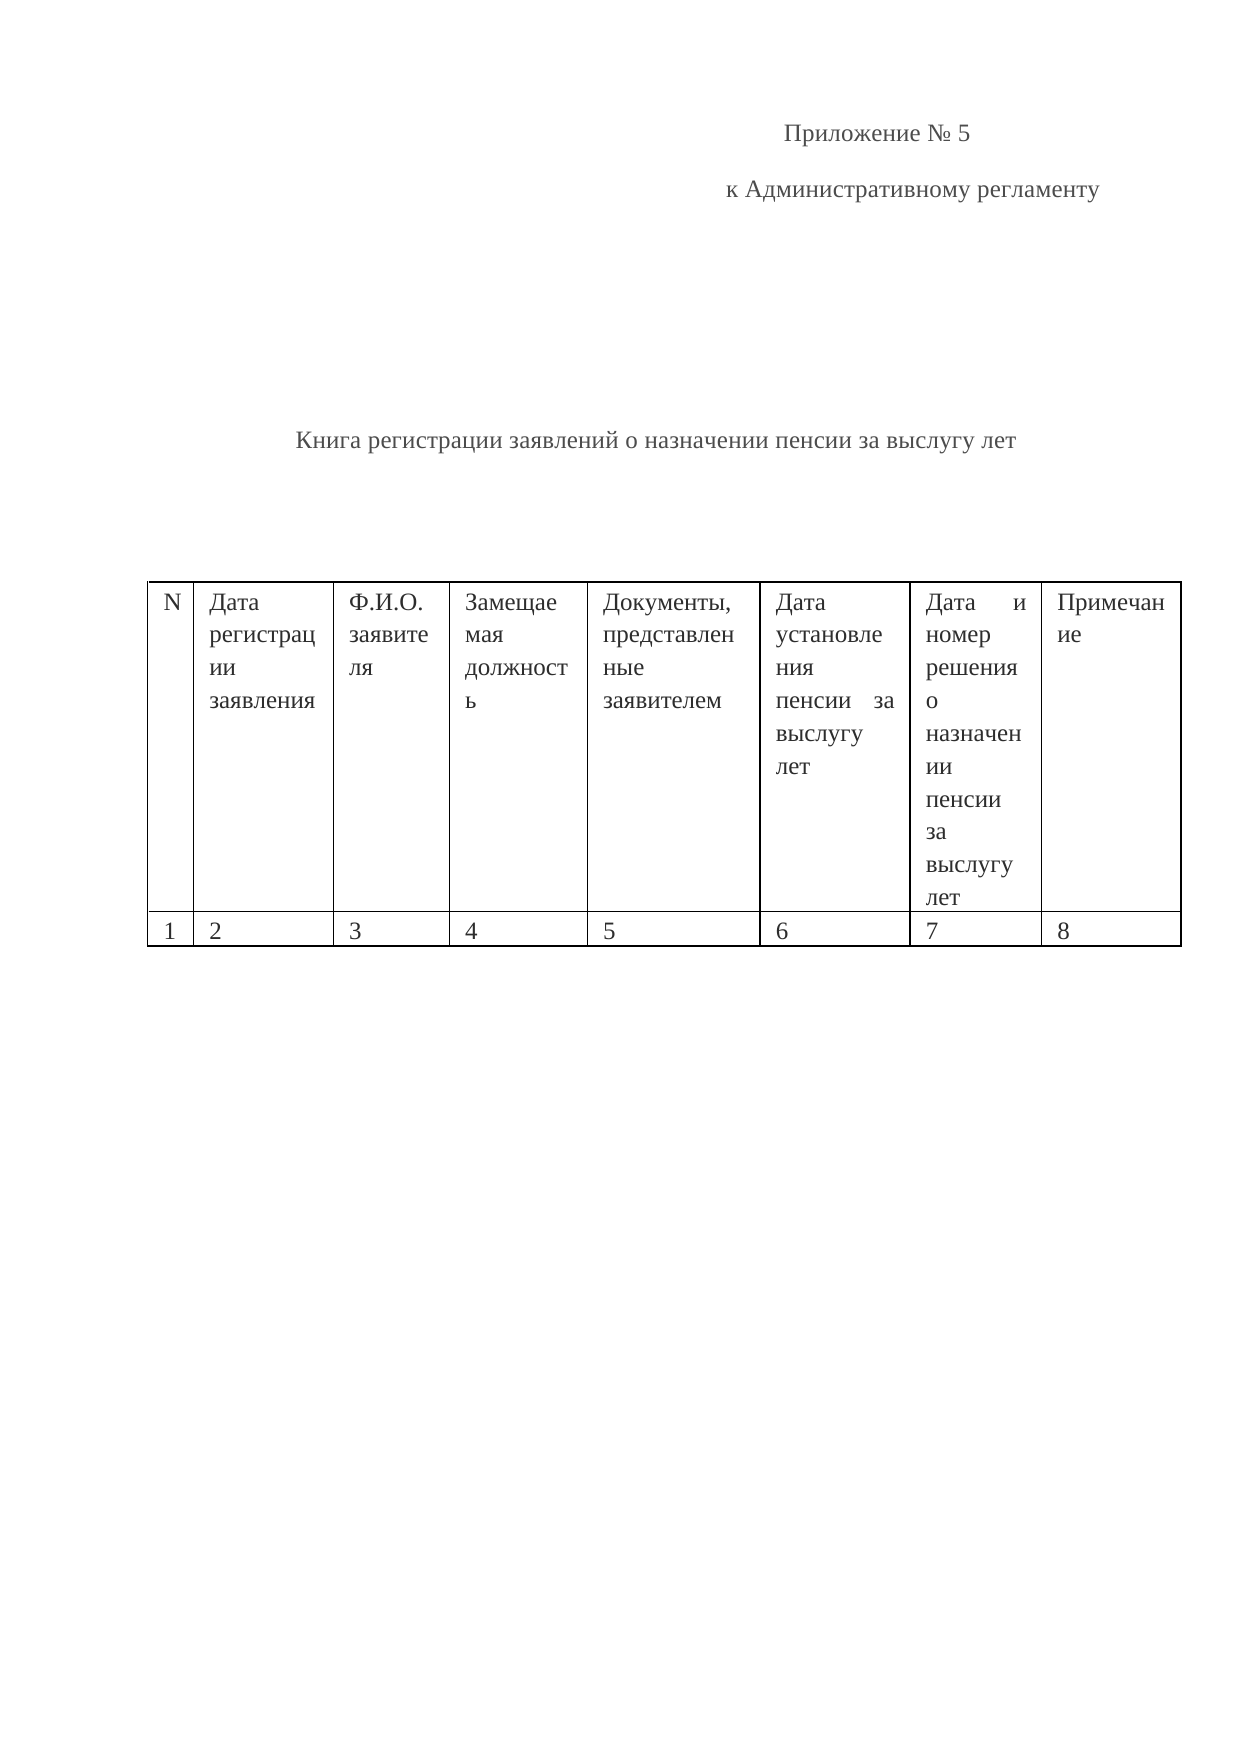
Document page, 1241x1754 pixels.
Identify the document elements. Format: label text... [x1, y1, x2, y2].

subtitle Книга регистрации заявлений о назначении пенсии за выслугу лет [148, 425, 1181, 453]
table_cell 8 [1042, 912, 1180, 945]
table_cell 2 [194, 912, 333, 945]
table_cell Примечание [1042, 583, 1180, 911]
table_cell N [148, 582, 193, 911]
table_cell Документы, представленные заявителем [588, 583, 759, 911]
table_cell Дата регистрации заявления [194, 583, 333, 911]
table_cell Ф.И.О. заявителя [334, 583, 449, 911]
table_cell 1 [148, 912, 193, 945]
subtitle к Административному регламенту [148, 174, 1181, 237]
table_cell 4 [450, 912, 587, 945]
table_cell 6 [761, 912, 909, 945]
table_cell Замещаемая должность [450, 583, 587, 911]
table_cell 5 [588, 912, 759, 945]
table_cell Дата и номер решения о назначении пенсии за выслугу лет [911, 583, 1041, 911]
table_cell Дата установления пенсии за выслугу лет [761, 583, 909, 911]
table_cell 7 [911, 912, 1041, 945]
subtitle Приложение № 5 [148, 118, 1181, 147]
table_cell 3 [334, 912, 449, 945]
